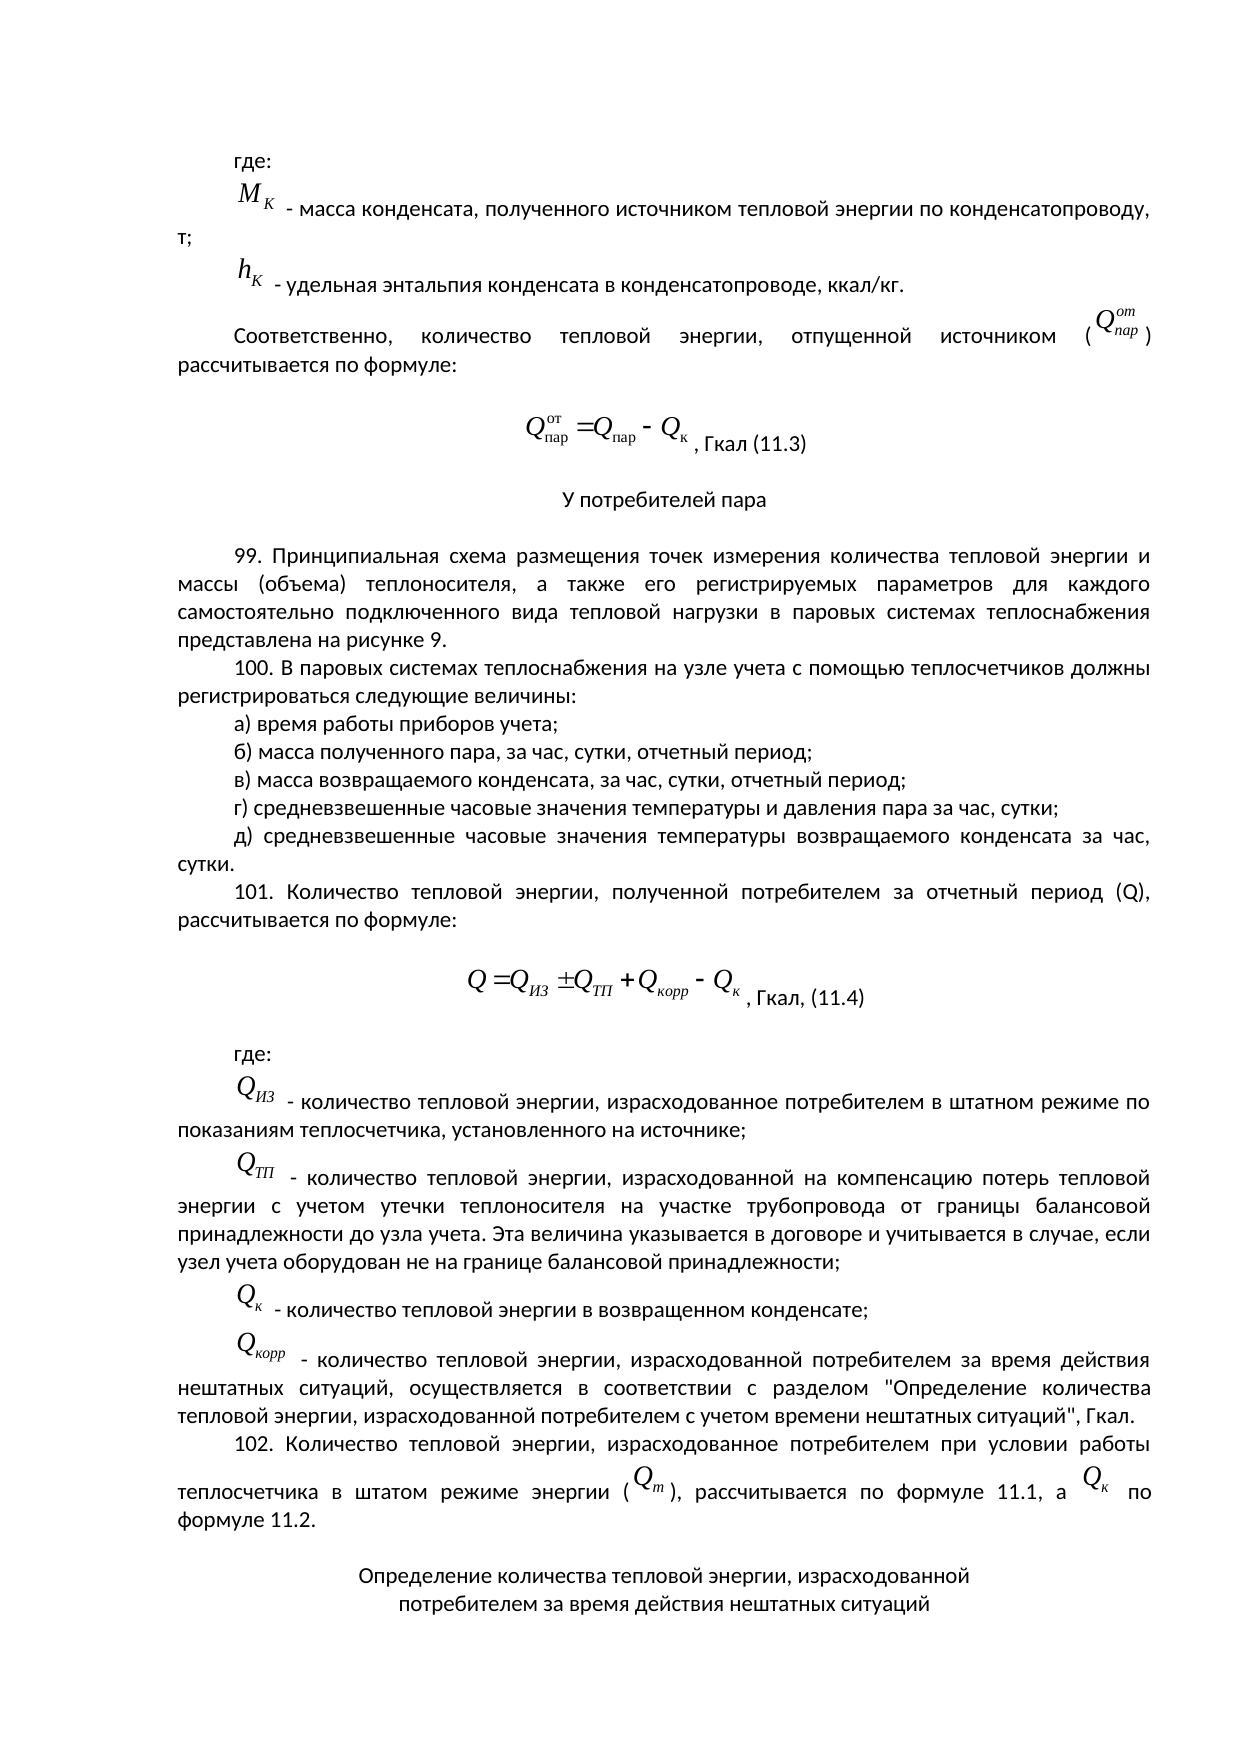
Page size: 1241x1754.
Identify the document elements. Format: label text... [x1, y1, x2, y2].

text г) средневзвешенные часовые значения температуры и давления пара за час, сутки; [177, 793, 1152, 821]
text 99. Принципиальная схема размещения точек измерения количества тепловой энергии и массы (объема) теплоносителя, а также его регистрируемых параметров для каждого самостоятельно подключенного вида тепловой нагрузки в паровых системах теплоснабжения представлена на рисунке 9. [177, 541, 1152, 653]
text в) масса возвращаемого конденсата, за час, сутки, отчетный период; [177, 765, 1152, 793]
text Соответственно, количество тепловой энергии, отпущенной источником () рассчитывается по формуле: [177, 299, 1152, 378]
text а) время работы приборов учета; [177, 709, 1152, 737]
text где: [177, 1039, 1152, 1067]
text 102. Количество тепловой энергии, израсходованное потребителем при условии работы теплосчетчика в штатом режиме энергии (), рассчитывается по формуле 11.1, а по формуле 11.2. [177, 1429, 1152, 1533]
text - количество тепловой энергии в возвращенном конденсате; [177, 1275, 1152, 1323]
text - количество тепловой энергии, израсходованной потребителем за время действия нештатных ситуаций, осуществляется в соответствии с разделом "Определение количества тепловой энергии, израсходованной потребителем с учетом времени нештатных ситуаций", Гкал. [177, 1323, 1152, 1429]
text 101. Количество тепловой энергии, полученной потребителем за отчетный период (Q), рассчитывается по формуле: [177, 877, 1152, 933]
text - удельная энтальпия конденсата в конденсатопроводе, ккал/кг. [177, 250, 1152, 299]
text , Гкал, (11.4) [177, 961, 1152, 1011]
text 100. В паровых системах теплоснабжения на узле учета с помощью теплосчетчиков должны регистрироваться следующие величины: [177, 653, 1152, 709]
text где: [177, 146, 1152, 174]
text д) средневзвешенные часовые значения температуры возвращаемого конденсата за час, сутки. [177, 821, 1152, 877]
text - количество тепловой энергии, израсходованное потребителем в штатном режиме по показаниям теплосчетчика, установленного на источнике; [177, 1067, 1152, 1143]
text Определение количества тепловой энергии, израсходованной [177, 1561, 1152, 1589]
text потребителем за время действия нештатных ситуаций [177, 1589, 1152, 1617]
text У потребителей пара [177, 485, 1152, 513]
text - количество тепловой энергии, израсходованной на компенсацию потерь тепловой энергии с учетом утечки теплоносителя на участке трубопровода от границы балансовой принадлежности до узла учета. Эта величина указывается в договоре и учитывается в случае, если узел учета оборудован не на границе балансовой принадлежности; [177, 1143, 1152, 1275]
text - масса конденсата, полученного источником тепловой энергии по конденсатопроводу, т; [177, 174, 1152, 250]
text , Гкал (11.3) [177, 406, 1152, 457]
text б) масса полученного пара, за час, сутки, отчетный период; [177, 737, 1152, 765]
